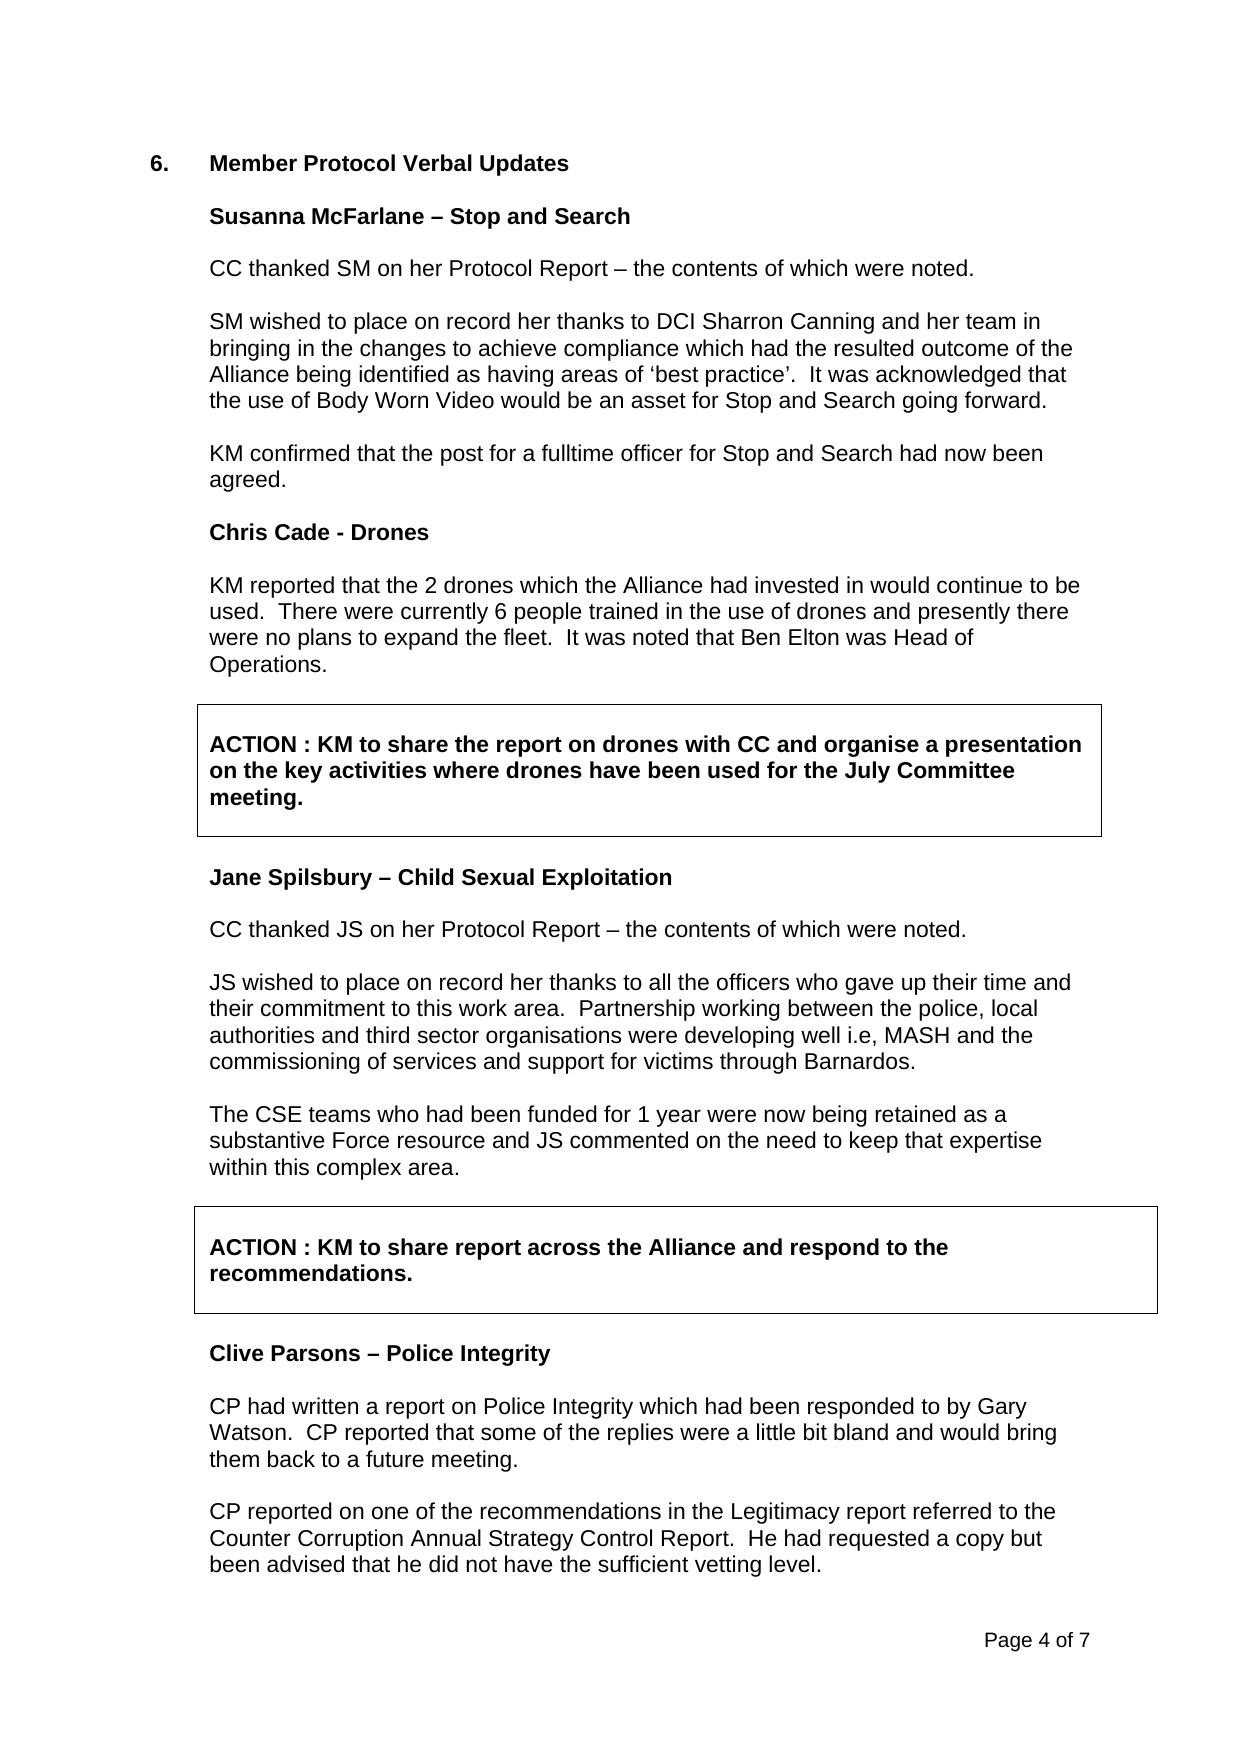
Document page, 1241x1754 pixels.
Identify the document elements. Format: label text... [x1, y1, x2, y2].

text The CSE teams who had been funded for 1 year were now being retained as a substantive Force resource and JS commented on the need to keep that expertise within this complex area. [209, 1101, 1090, 1180]
text 6. Member Protocol Verbal Updates [150, 150, 1090, 176]
text JS wished to place on record her thanks to all the officers who gave up their time and their commitment to this work area. Partnership working between the police, local authorities and third sector organisations were developing well i.e, MASH and the commissioning of services and support for victims through Barnardos. [209, 969, 1090, 1074]
text CC thanked SM on her Protocol Report – the contents of which were noted. [209, 255, 1090, 282]
text CC thanked JS on her Protocol Report – the contents of which were noted. [209, 916, 1090, 943]
table_header ACTION : KM to share the report on drones with CC and organise a presentation on the key activities where drones have been used for the July Committee meeting. [198, 705, 1101, 836]
text KM confirmed that the post for a fulltime officer for Stop and Search had now been agreed. [209, 440, 1090, 493]
text SM wished to place on record her thanks to DCI Sharron Canning and her team in bringing in the changes to achieve compliance which had the resulted outcome of the Alliance being identified as having areas of ‘best practice’. It was acknowledged that the use of Body Worn Video would be an asset for Stop and Search going forward. [209, 308, 1090, 413]
text CP reported on one of the recommendations in the Legitimacy report referred to the Counter Corruption Annual Strategy Control Report. He had requested a copy but been advised that he did not have the sufficient vetting level. [209, 1498, 1090, 1577]
text CP had written a report on Police Integrity which had been responded to by Gary Watson. CP reported that some of the replies were a little bit bland and would bring them back to a future meeting. [209, 1393, 1090, 1472]
text Chris Cade - Drones [209, 519, 1090, 545]
text Jane Spilsbury – Child Sexual Exploitation [209, 864, 1090, 890]
text Clive Parsons – Police Integrity [209, 1340, 1090, 1366]
table_header ACTION : KM to share report across the Alliance and respond to the recommendations. [195, 1207, 1157, 1313]
text KM reported that the 2 drones which the Alliance had invested in would continue to be used. There were currently 6 people trained in the use of drones and presently there were no plans to expand the fleet. It was noted that Ben Elton was Head of Operations. [209, 572, 1090, 677]
text Susanna McFarlane – Stop and Search [209, 203, 1090, 229]
